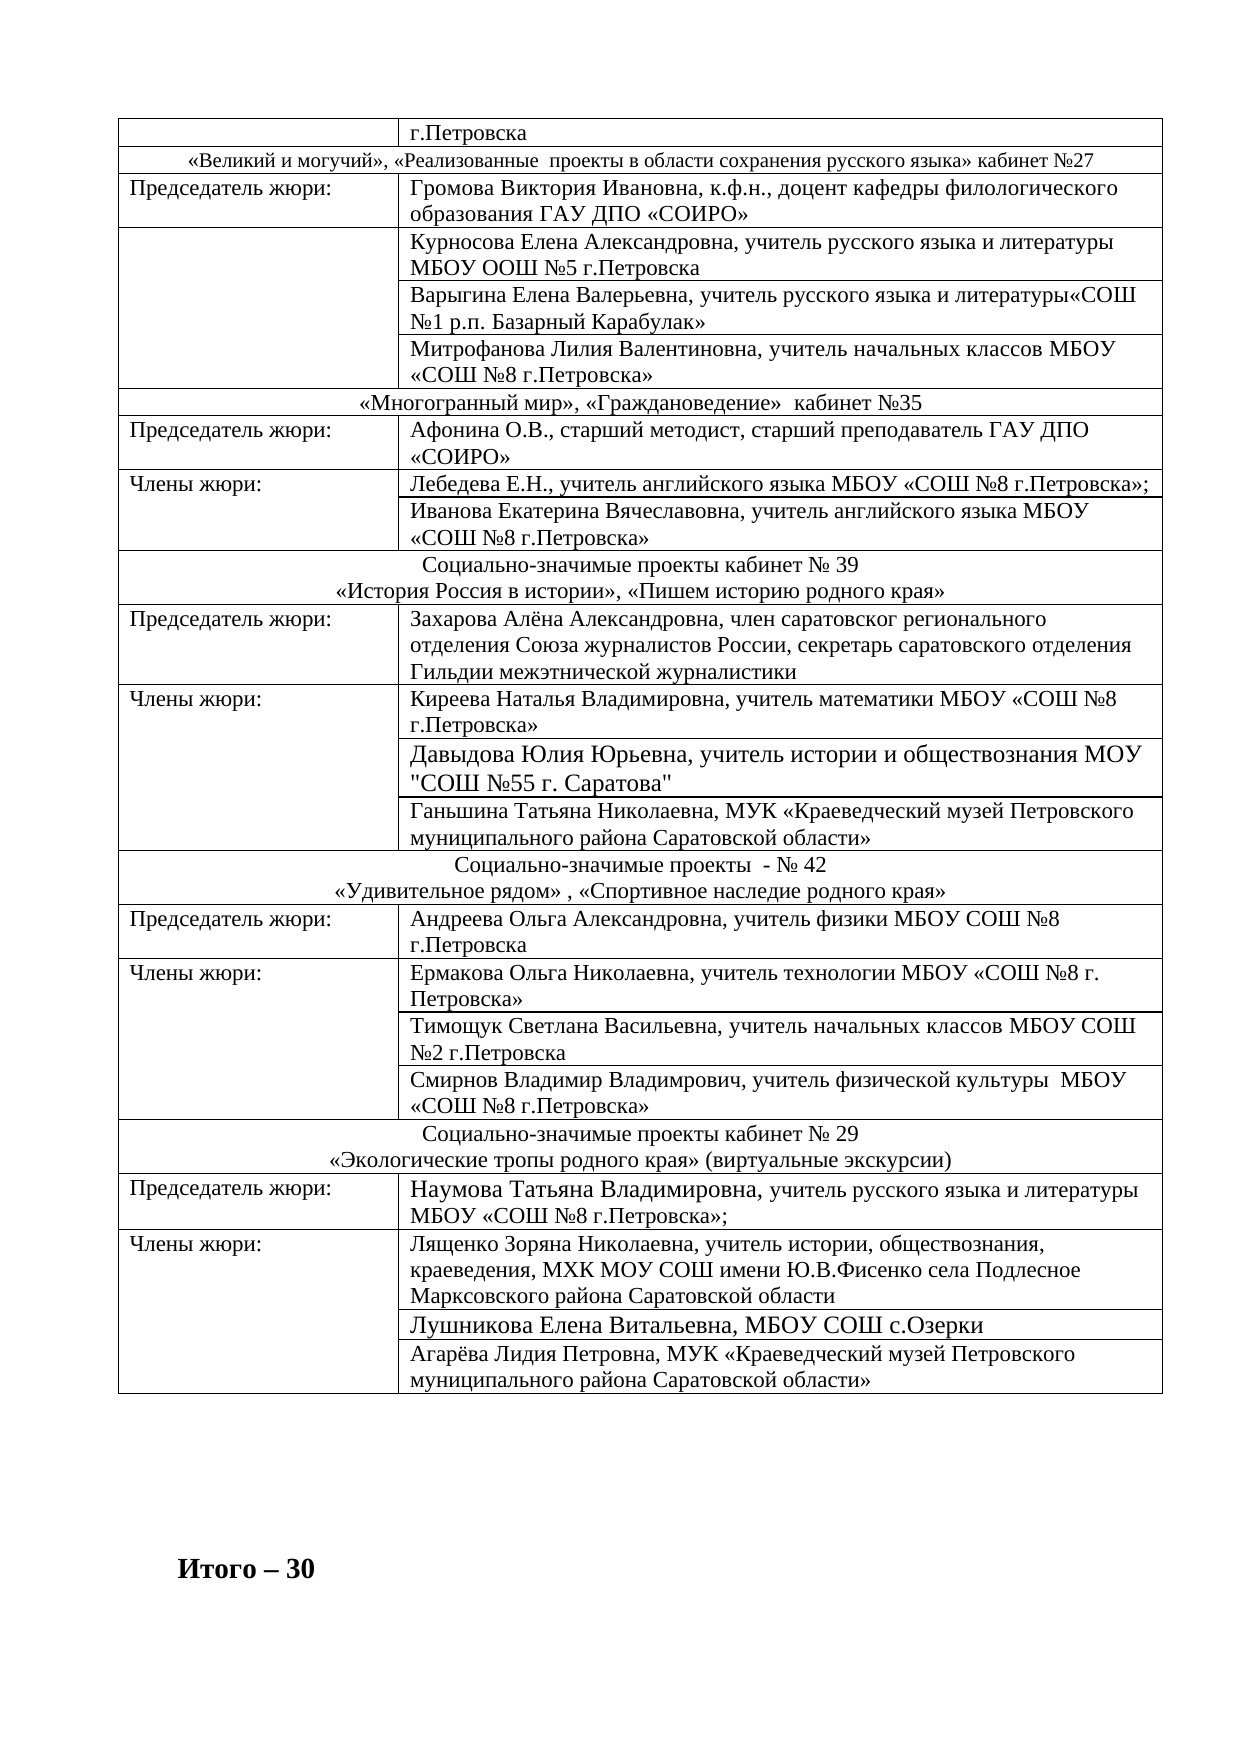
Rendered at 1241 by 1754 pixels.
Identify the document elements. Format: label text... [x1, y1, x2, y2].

table_cell Митрофанова Лилия Валентиновна, учитель начальных классов МБОУ «СОШ №8 г.Петровска» [399, 335, 1162, 388]
table_cell Социально-значимые проекты - № 42 «Удивительное рядом» , «Спортивное наследие родного края» [119, 851, 1162, 904]
table_cell [119, 228, 398, 388]
table_cell Лященко Зоряна Николаевна, учитель истории, обществознания, краеведения, МХК МОУ СОШ имени Ю.В.Фисенко села Подлесное Марксовского района Саратовской области [399, 1230, 1162, 1309]
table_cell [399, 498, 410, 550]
table_cell Лебедева Е.Н., учитель английского языка МБОУ «СОШ №8 г.Петровска»; [399, 470, 1162, 496]
table_cell Председатель жюри: [119, 905, 398, 958]
table_cell Громова Виктория Ивановна, к.ф.н., доцент кафедры филологического образования ГАУ ДПО «СОИРО» [399, 174, 1162, 227]
table_cell Варыгина Елена Валерьевна, учитель русского языка и литературы«СОШ №1 р.п. Базарный Карабулак» [399, 281, 1162, 334]
table_cell «Многогранный мир», «Граждановедение» кабинет №35 [119, 389, 1162, 415]
text Итого – 30 [177, 1552, 1152, 1585]
table_cell Давыдова Юлия Юрьевна, учитель истории и обществознания МОУ "СОШ №55 г. Саратова" [399, 739, 1162, 796]
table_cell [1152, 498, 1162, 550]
table_cell Члены жюри: [119, 959, 398, 1119]
table_cell Председатель жюри: [119, 174, 398, 227]
table_cell Наумова Татьяна Владимировна, учитель русского языка и литературы МБОУ «СОШ №8 г.Петровска»; [399, 1174, 1162, 1229]
table_cell Председатель жюри: [119, 605, 398, 684]
table_cell Члены жюри: [119, 1230, 398, 1392]
table_cell Захарова Алёна Александровна, член саратовског регионального отделения Союза журналистов России, секретарь саратовского отделения Гильдии межэтнической журналистики [399, 605, 1162, 684]
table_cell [399, 119, 1162, 146]
table_cell Социально-значимые проекты кабинет № 39 «История Россия в истории», «Пишем историю родного края» [119, 551, 1162, 604]
table_cell Агарёва Лидия Петровна, МУК «Краеведческий музей Петровского муниципального района Саратовской области» [399, 1340, 1162, 1392]
table_cell Председатель жюри: [119, 416, 398, 469]
table_cell Председатель жюри: [119, 1174, 398, 1229]
table_cell Члены жюри: [119, 470, 398, 550]
table_cell Афонина О.В., старший методист, старший преподаватель ГАУ ДПО «СОИРО» [399, 416, 1162, 469]
table_cell Тимощук Светлана Васильевна, учитель начальных классов МБОУ СОШ №2 г.Петровска [399, 1013, 1162, 1065]
table_cell Ганьшина Татьяна Николаевна, МУК «Краеведческий музей Петровского муниципального района Саратовской области» [399, 798, 1162, 850]
table_cell Социально-значимые проекты кабинет № 29 «Экологические тропы родного края» (виртуальные экскурсии) [119, 1120, 1162, 1173]
table_cell Члены жюри: [119, 685, 398, 850]
table_cell «Великий и могучий», «Реализованные проекты в области сохранения русского языка» кабинет №27 [119, 147, 1162, 173]
table_cell Киреева Наталья Владимировна, учитель математики МБОУ «СОШ №8 г.Петровска» [399, 685, 1162, 738]
table_cell Смирнов Владимир Владимрович, учитель физической культуры МБОУ «СОШ №8 г.Петровска» [399, 1066, 1162, 1119]
table_cell Ермакова Ольга Николаевна, учитель технологии МБОУ «СОШ №8 г. Петровска» [399, 959, 1162, 1011]
table_cell Андреева Ольга Александровна, учитель физики МБОУ СОШ №8 г.Петровска [399, 905, 1162, 958]
table_cell Курносова Елена Александровна, учитель русского языка и литературы МБОУ ООШ №5 г.Петровска [399, 228, 1162, 280]
table_cell Лушникова Елена Витальевна, МБОУ СОШ с.Озерки [399, 1310, 1162, 1339]
